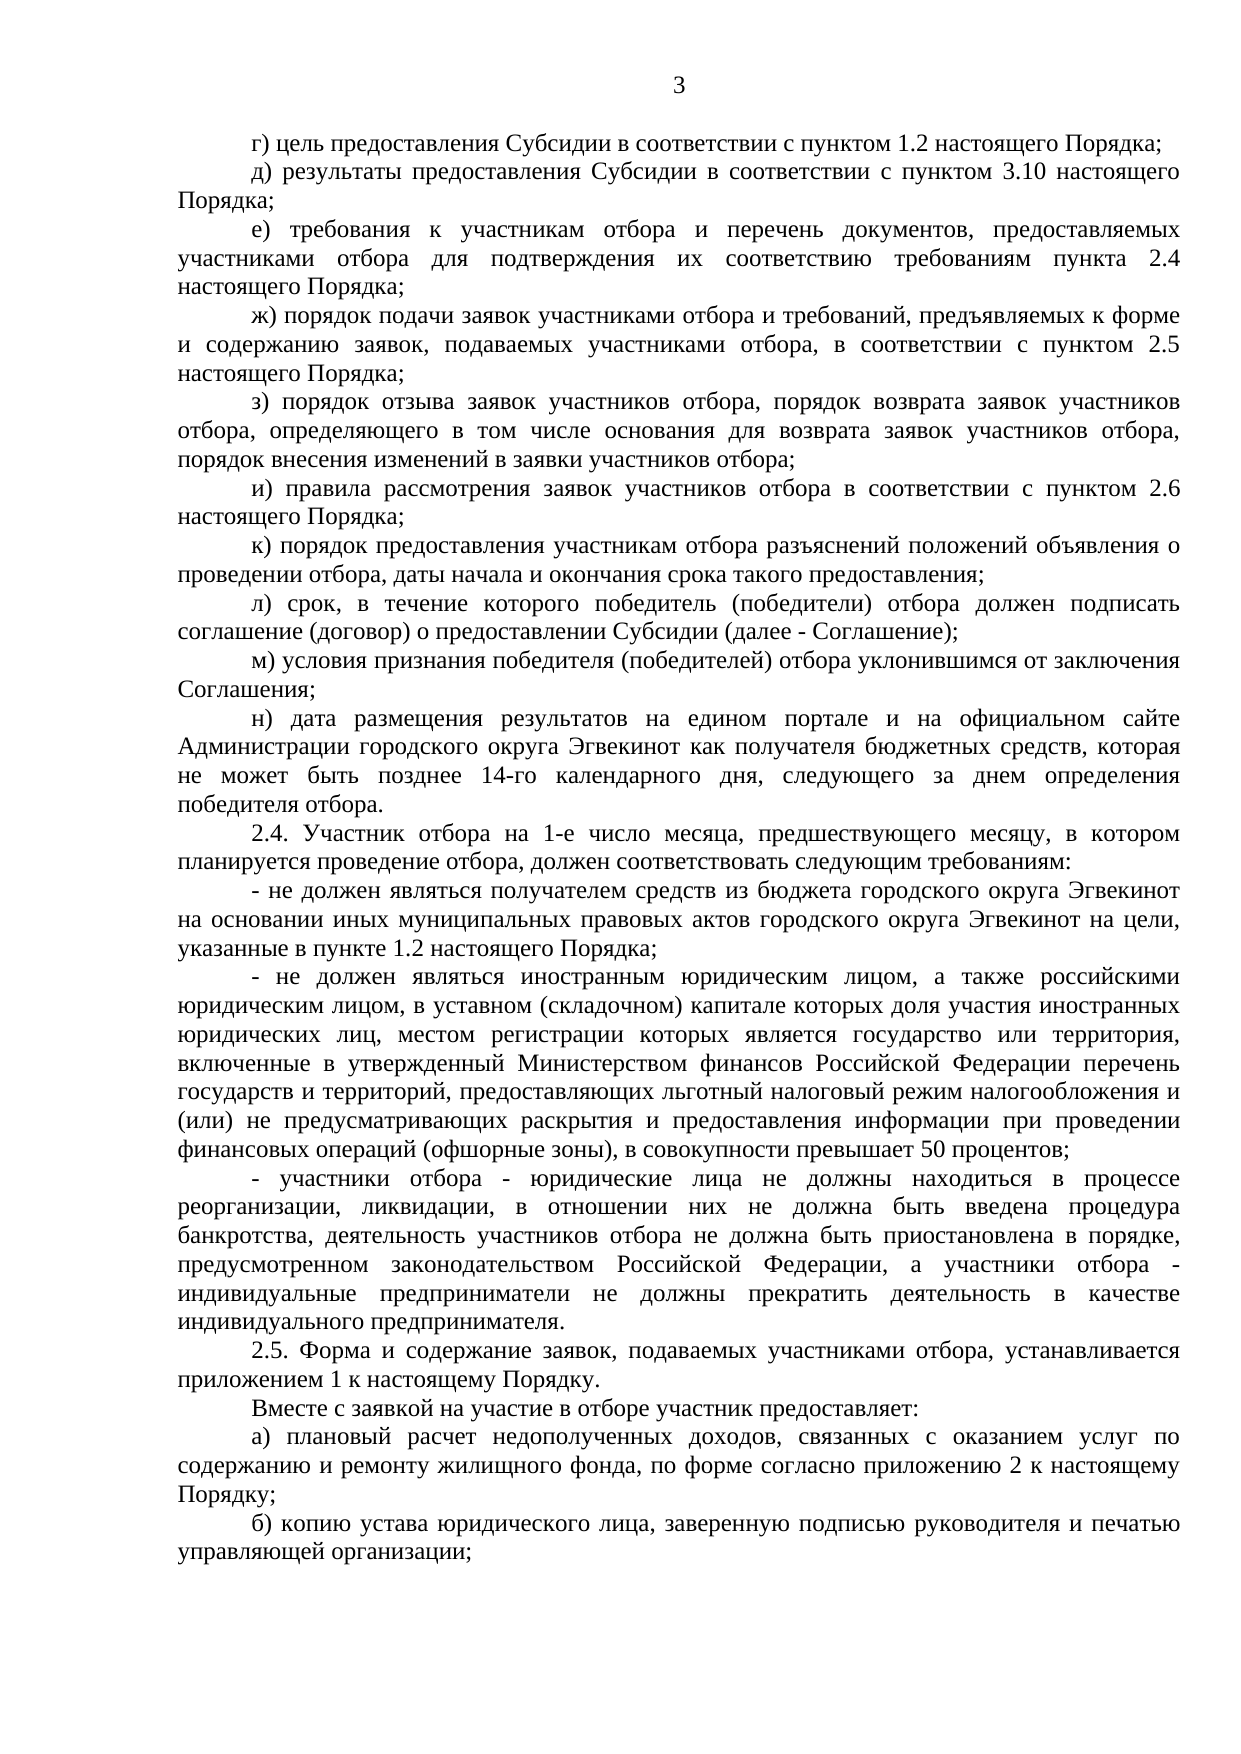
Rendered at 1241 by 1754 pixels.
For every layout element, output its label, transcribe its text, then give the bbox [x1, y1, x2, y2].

text м) условия признания победителя (победителей) отбора уклонившимся от заключения Соглашения; [177, 645, 1181, 703]
text л) срок, в течение которого победитель (победители) отбора должен подписать соглашение (договор) о предоставлении Субсидии (далее - Соглашение); [177, 588, 1181, 645]
text 2.5. Форма и содержание заявок, подаваемых участниками отбора, устанавливается приложением 1 к настоящему Порядку. [177, 1335, 1181, 1393]
text б) копию устава юридического лица, заверенную подписью руководителя и печатью управляющей организации; [177, 1508, 1181, 1565]
text г) цель предоставления Субсидии в соответствии с пунктом 1.2 настоящего Порядка; [177, 128, 1181, 156]
text - не должен являться получателем средств из бюджета городского округа Эгвекинот на основании иных муниципальных правовых актов городского округа Эгвекинот на цели, указанные в пункте 1.2 настоящего Порядка; [177, 875, 1181, 961]
text з) порядок отзыва заявок участников отбора, порядок возврата заявок участников отбора, определяющего в том числе основания для возврата заявок участников отбора, порядок внесения изменений в заявки участников отбора; [177, 386, 1181, 473]
text е) требования к участникам отбора и перечень документов, предоставляемых участниками отбора для подтверждения их соответствию требованиям пункта 2.4 настоящего Порядка; [177, 214, 1181, 300]
text - не должен являться иностранным юридическим лицом, а также российскими юридическим лицом, в уставном (складочном) капитале которых доля участия иностранных юридических лиц, местом регистрации которых является государство или территория, включенные в утвержденный Министерством финансов Российской Федерации перечень государств и территорий, предоставляющих льготный налоговый режим налогообложения и (или) не предусматривающих раскрытия и предоставления информации при проведении финансовых операций (офшорные зоны), в совокупности превышает 50 процентов; [177, 961, 1181, 1163]
text к) порядок предоставления участникам отбора разъяснений положений объявления о проведении отбора, даты начала и окончания срока такого предоставления; [177, 530, 1181, 588]
text а) плановый расчет недополученных доходов, связанных с оказанием услуг по содержанию и ремонту жилищного фонда, по форме согласно приложению 2 к настоящему Порядку; [177, 1421, 1181, 1508]
text ж) порядок подачи заявок участниками отбора и требований, предъявляемых к форме и содержанию заявок, подаваемых участниками отбора, в соответствии с пунктом 2.5 настоящего Порядка; [177, 300, 1181, 386]
text Вместе с заявкой на участие в отборе участник предоставляет: [177, 1393, 1181, 1421]
text 2.4. Участник отбора на 1-е число месяца, предшествующего месяцу, в котором планируется проведение отбора, должен соответствовать следующим требованиям: [177, 818, 1181, 875]
text - участники отбора - юридические лица не должны находиться в процессе реорганизации, ликвидации, в отношении них не должна быть введена процедура банкротства, деятельность участников отбора не должна быть приостановлена в порядке, предусмотренном законодательством Российской Федерации, а участники отбора - индивидуальные предприниматели не должны прекратить деятельность в качестве индивидуального предпринимателя. [177, 1163, 1181, 1335]
text н) дата размещения результатов на едином портале и на официальном сайте Администрации городского округа Эгвекинот как получателя бюджетных средств, которая не может быть позднее 14-го календарного дня, следующего за днем определения победителя отбора. [177, 703, 1181, 818]
text д) результаты предоставления Субсидии в соответствии с пунктом 3.10 настоящего Порядка; [177, 156, 1181, 214]
text и) правила рассмотрения заявок участников отбора в соответствии с пунктом 2.6 настоящего Порядка; [177, 473, 1181, 530]
